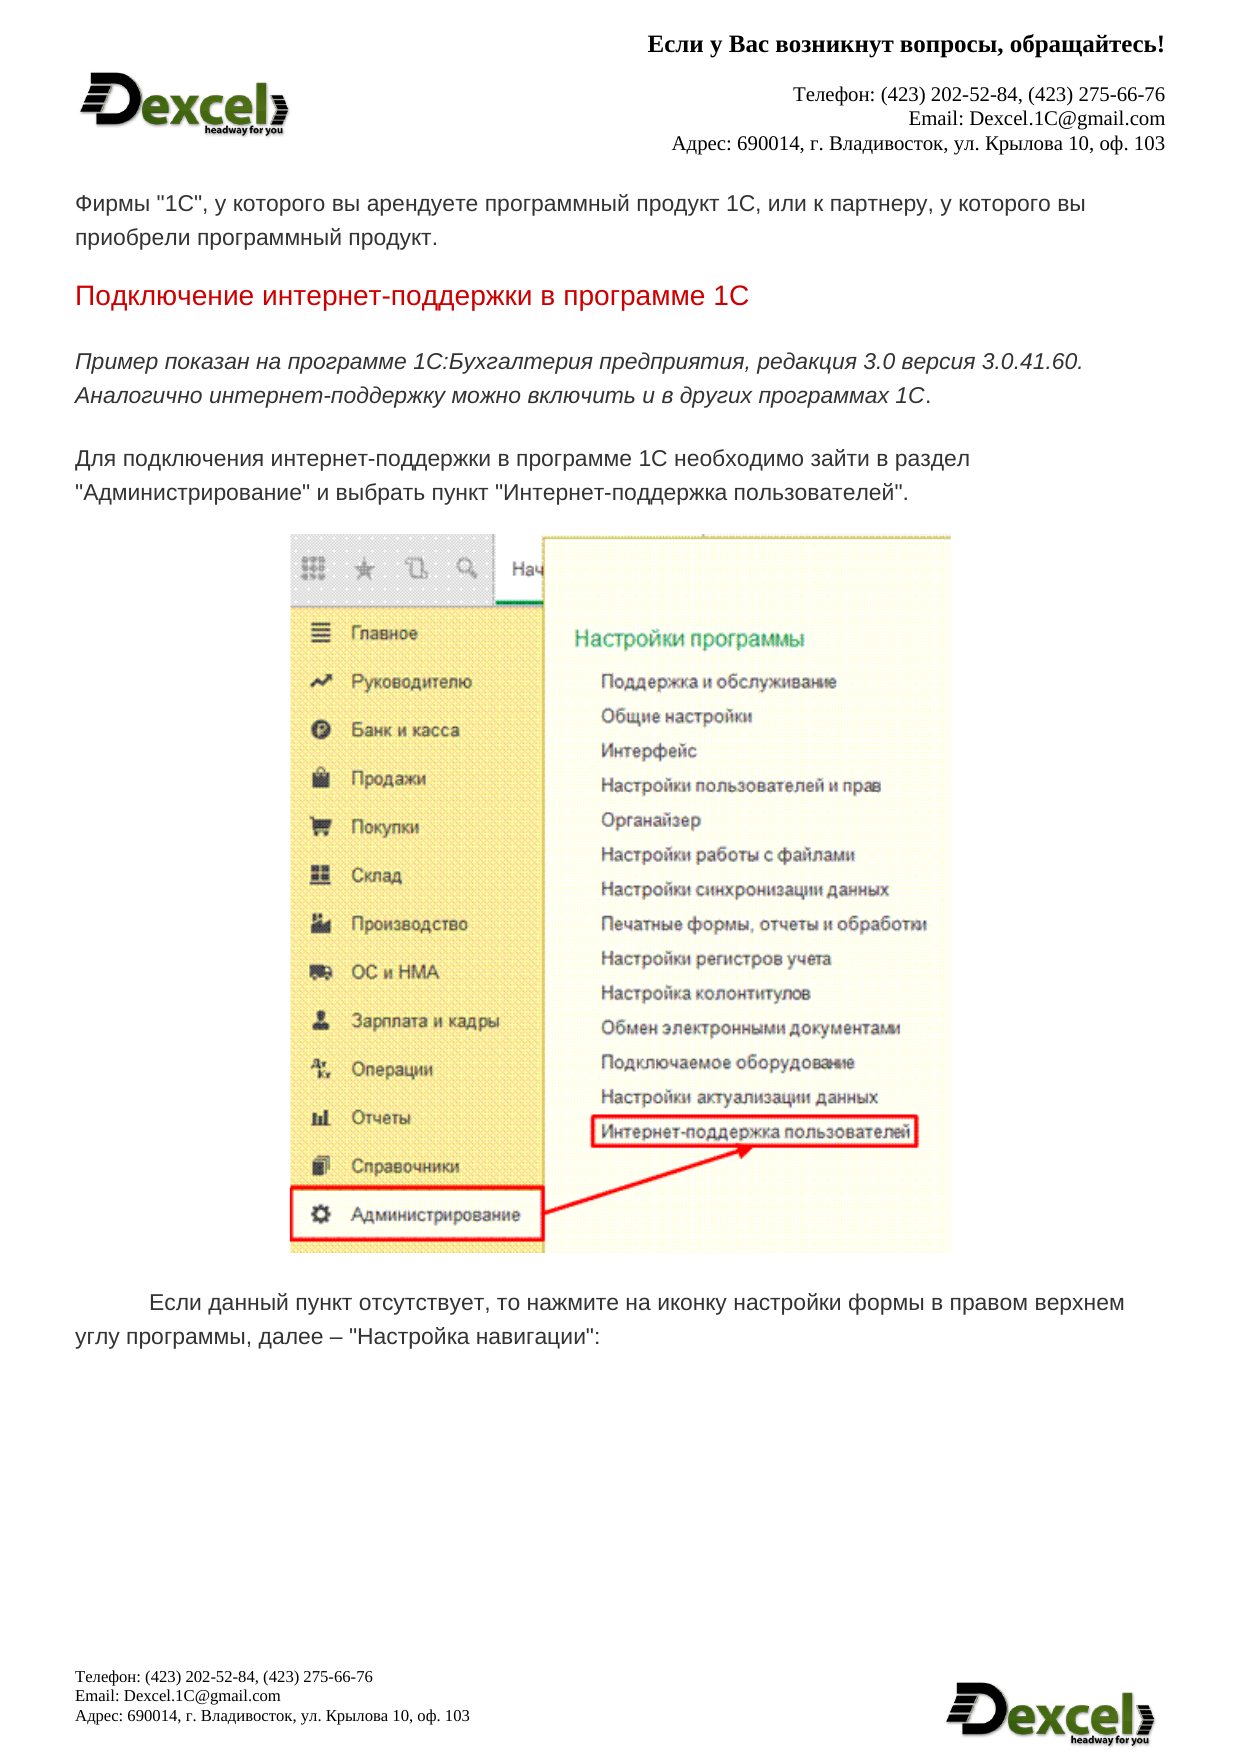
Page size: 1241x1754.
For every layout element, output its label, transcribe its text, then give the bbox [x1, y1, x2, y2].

picture [75, 58, 300, 154]
picture [289, 534, 951, 1253]
text Пример показан на программе 1С:Бухгалтерия предприятия, редакция 3.0 версия 3.0.41.60. Аналогично интернет-поддержку можно включить и в других программах 1С. [75, 341, 1165, 408]
text Если данный пункт отсутствует, то нажмите на иконку настройки формы в правом верхнем углу программы, далее – "Настройка навигации": [75, 1282, 1165, 1349]
text Для подключения интернет-поддержки в программе 1С необходимо зайти в раздел "Администрирование" и выбрать пункт "Интернет-поддержка пользователей". [75, 437, 1165, 505]
picture [941, 1668, 1167, 1754]
text Подключение интернет-поддержки в программе 1С [75, 279, 1165, 312]
